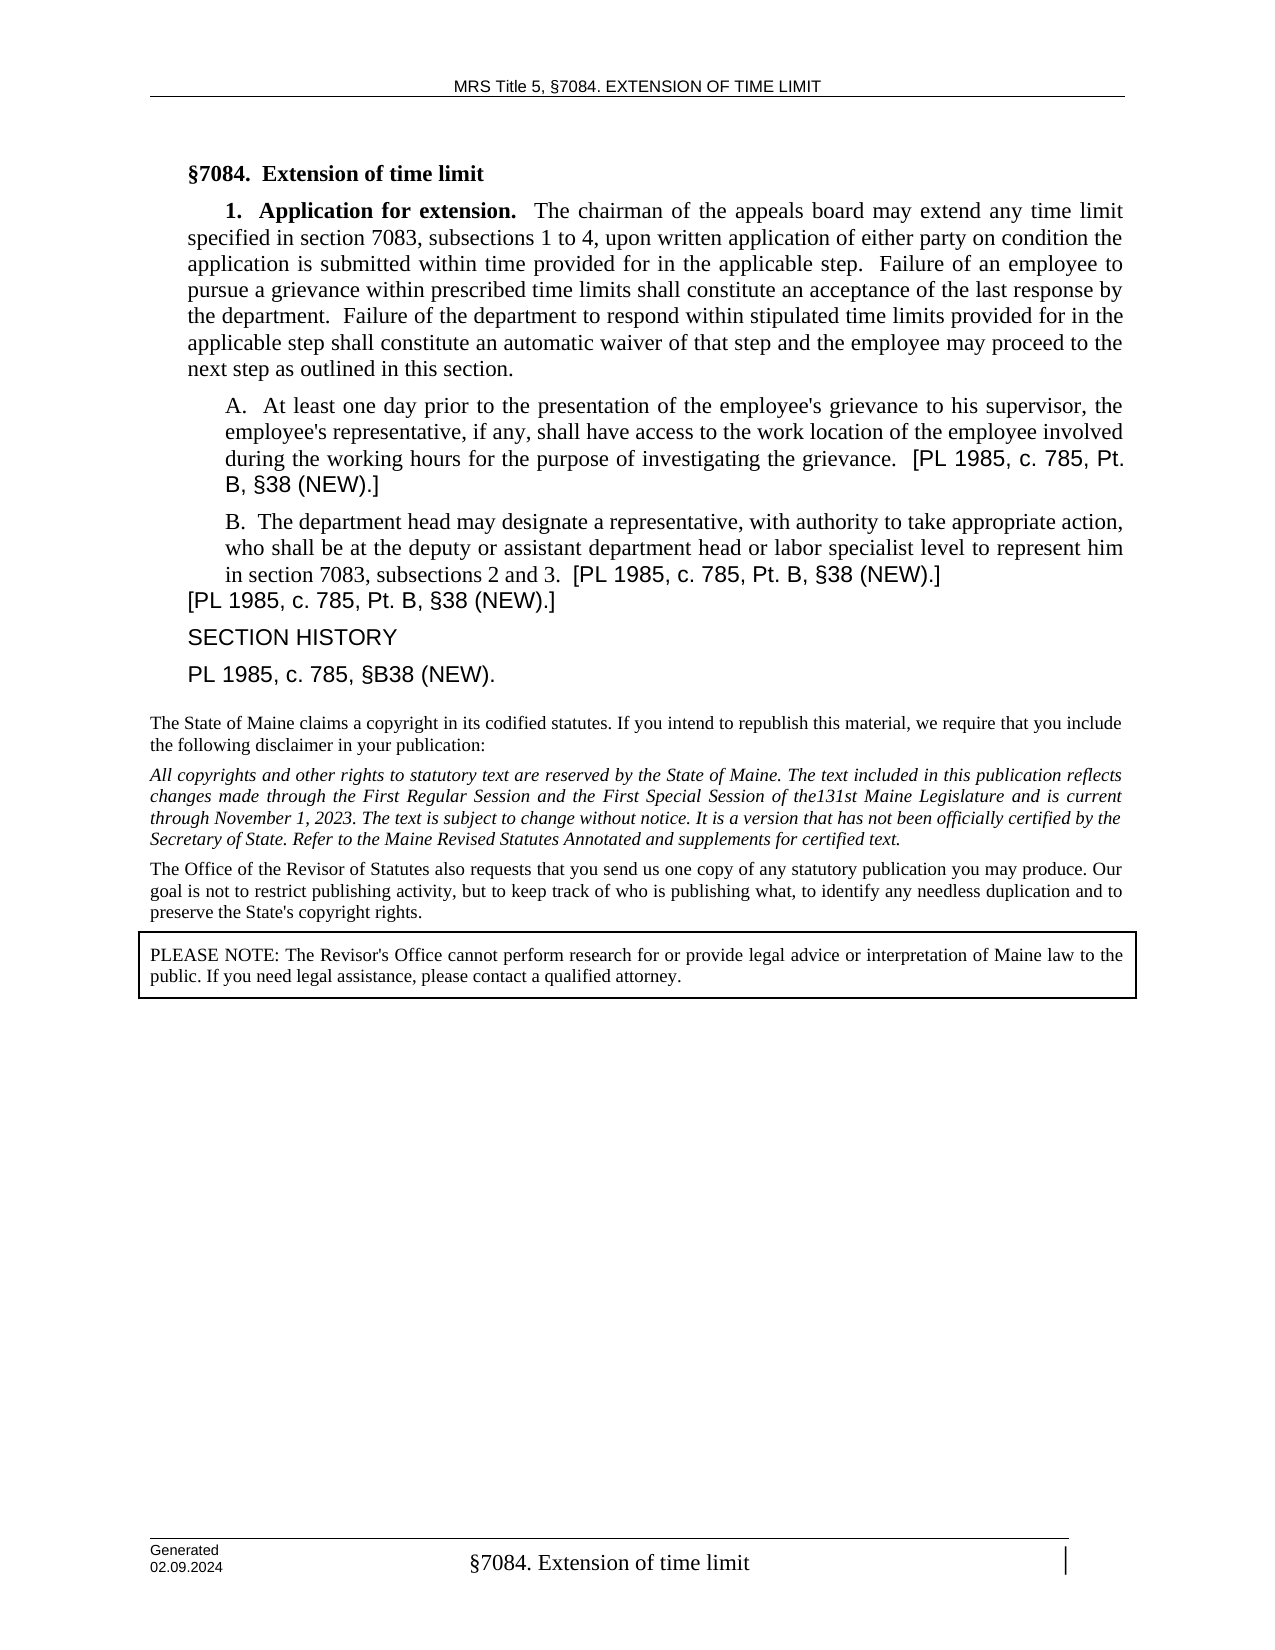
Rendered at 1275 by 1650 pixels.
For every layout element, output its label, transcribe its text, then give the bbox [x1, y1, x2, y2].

text The State of Maine claims a copyright in its codified statutes. If you intend to republish this material, we require that you include the following disclaimer in your publication: [150, 712, 1125, 755]
text [PL 1985, c. 785, Pt. B, §38 (NEW).] [187, 587, 1125, 613]
text SECTION HISTORY [187, 624, 1125, 650]
text The Office of the Revisor of Statutes also requests that you send us one copy of any statutory publication you may produce. Our goal is not to restrict publishing activity, but to keep track of who is publishing what, to identify any needless duplication and to preserve the State's copyright rights. [150, 858, 1125, 923]
text B. The department head may designate a representative, with authority to take appropriate action, who shall be at the deputy or assistant department head or labor specialist level to represent him in section 7083, subsections 2 and 3. [PL 1985, c. 785, Pt. B, §38 (NEW).] [225, 508, 1125, 587]
text All copyrights and other rights to statutory text are reserved by the State of Maine. The text included in this publication reflects changes made through the First Regular Session and the First Special Session of the131st Maine Legislature and is current through November 1, 2023 . The text is subject to change without notice. It is a version that has not been officially certified by the Secretary of State. Refer to the Maine Revised Statutes Annotated and supplements for certified text. [150, 763, 1125, 850]
text A. At least one day prior to the presentation of the employee's grievance to his supervisor, the employee's representative, if any, shall have access to the work location of the employee involved during the working hours for the purpose of investigating the grievance. [PL 1985, c. 785, Pt. B, §38 (NEW).] [225, 392, 1125, 498]
text §7084. Extension of time limit [187, 160, 1125, 187]
text PLEASE NOTE: The Revisor's Office cannot perform research for or provide legal advice or interpretation of Maine law to the public. If you need legal assistance, please contact a qualified attorney. [140, 933, 1135, 997]
text PL 1985, c. 785, §B38 (NEW). [187, 661, 1125, 687]
text 1. Application for extension. The chairman of the appeals board may extend any time limit specified in section 7083, subsections 1 to 4, upon written application of either party on condition the application is submitted within time provided for in the applicable step. Failure of an employee to pursue a grievance within prescribed time limits shall constitute an acceptance of the last response by the department. Failure of the department to respond within stipulated time limits provided for in the applicable step shall constitute an automatic waiver of that step and the employee may proceed to the next step as outlined in this section. [187, 197, 1125, 382]
